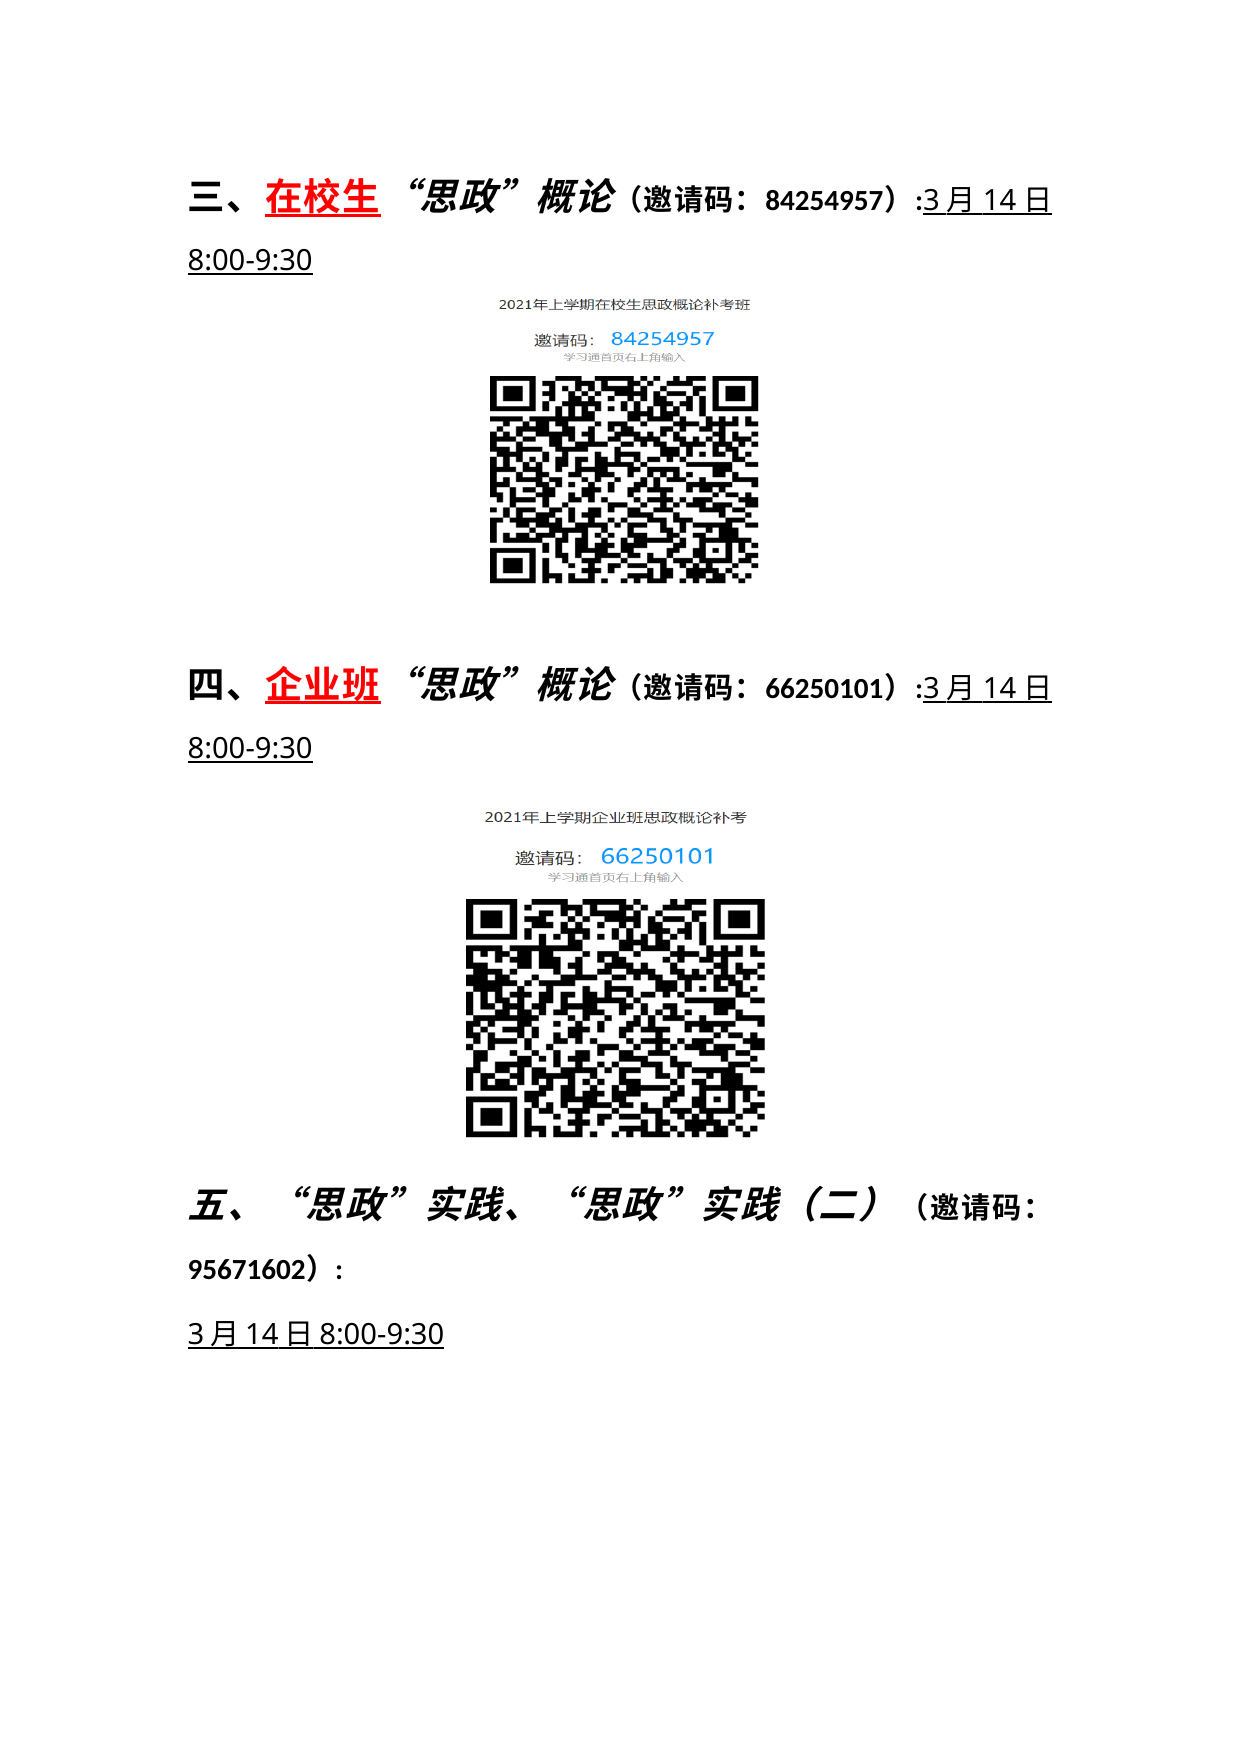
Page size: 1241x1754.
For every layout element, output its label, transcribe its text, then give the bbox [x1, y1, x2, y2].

text 五、“思政”实践、“思政”实践（二）（邀请码： 95671602）: [187, 1169, 1053, 1299]
text 三、在校生“思政”概论（邀请码：84254957）:3月14日8:00-9:30 [187, 162, 1053, 292]
text 3月14日8:00-9:30 [187, 1299, 1053, 1364]
text 四、企业班“思政”概论（邀请码：66250101）:3月14日8:00-9:30 [187, 649, 1053, 779]
picture [453, 812, 787, 1161]
picture [451, 292, 789, 609]
